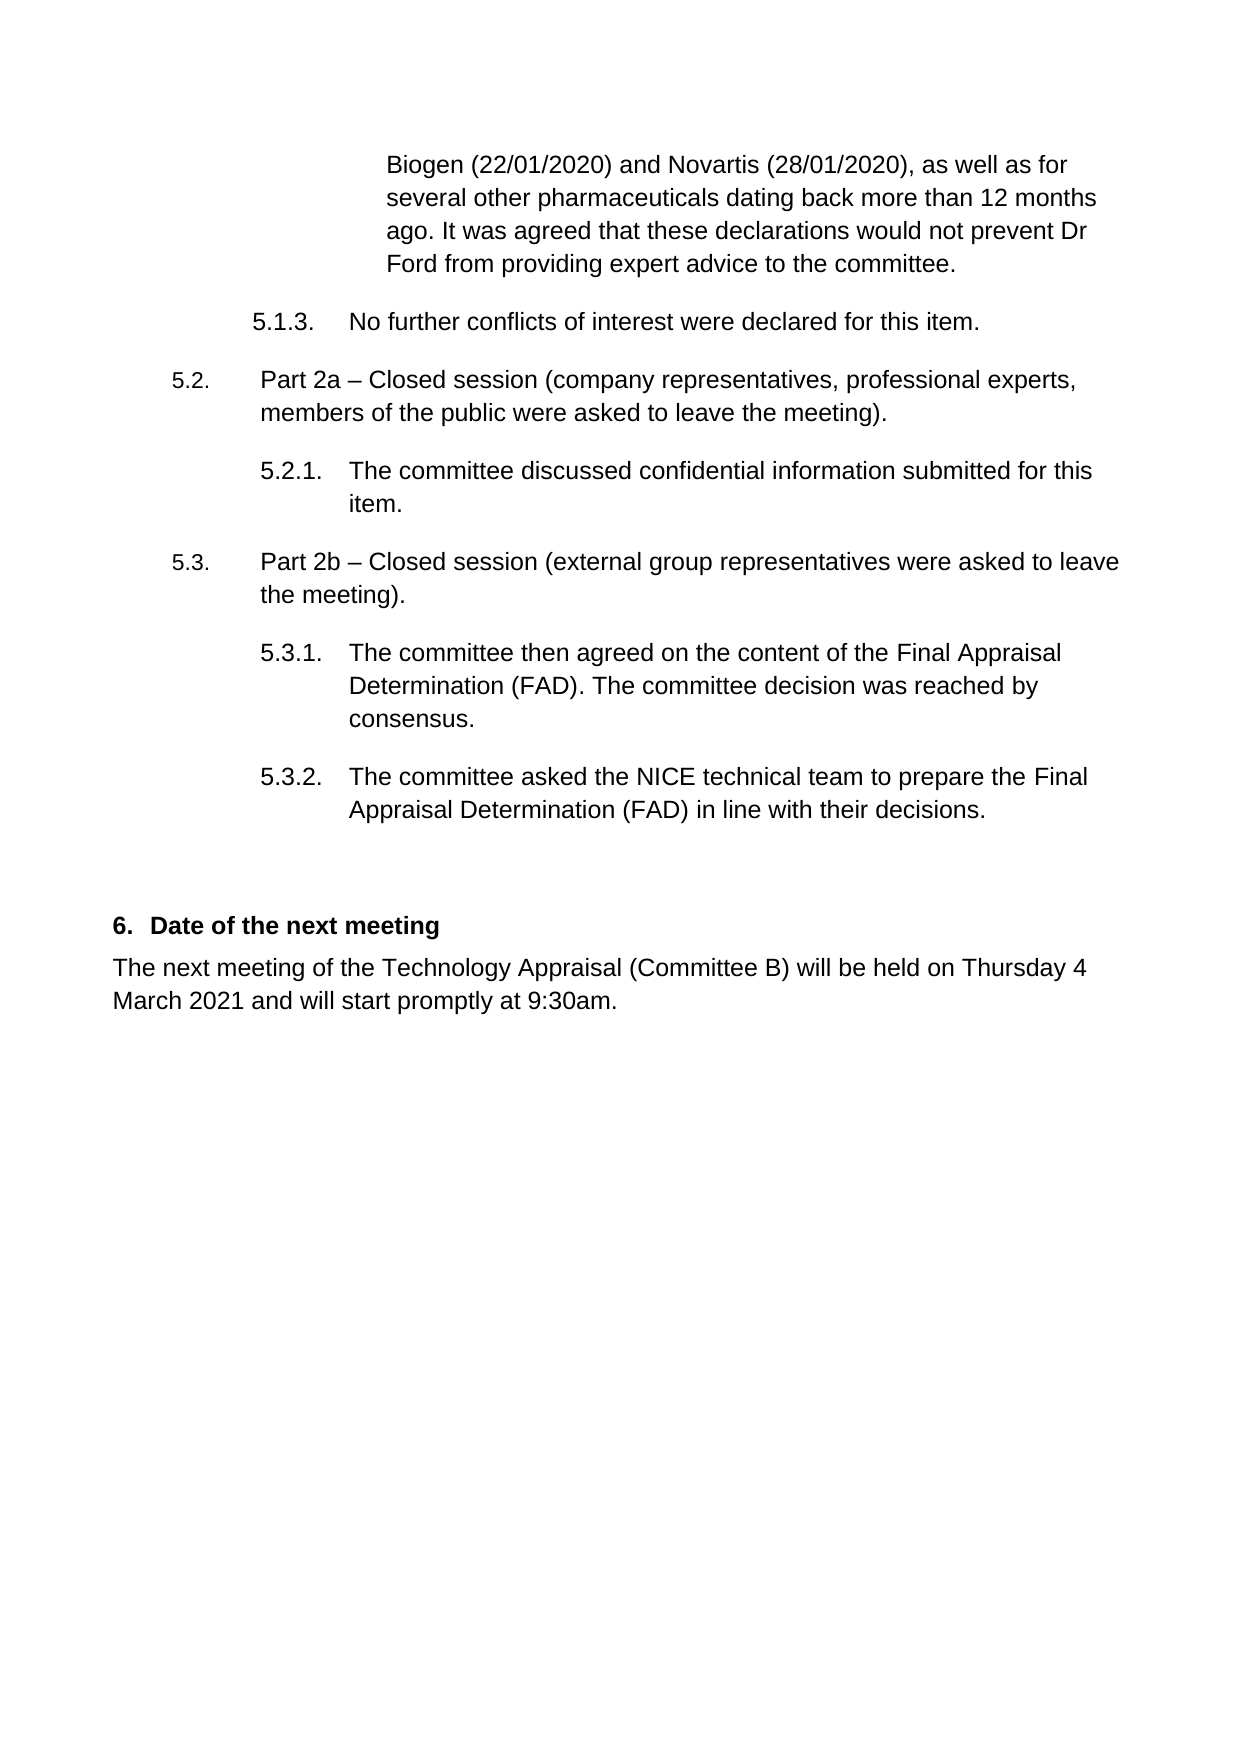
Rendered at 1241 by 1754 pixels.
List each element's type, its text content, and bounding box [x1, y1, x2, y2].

text The committee then agreed on the content of the . The committee decision was reached [260, 638, 1137, 733]
text Part 2b – Closed session (external group representatives were asked to leave the meeting). [172, 547, 1137, 609]
text Part 2a – Closed session (company representatives, professional experts, members of the public were asked to leave the meeting). [172, 365, 1137, 427]
text The next meeting of the Technology Appraisal (Committee B) will be held on Thursday 4 March 2021 and will start promptly at 9:30am. [112, 953, 1137, 1014]
text No further conflicts of interest were declared for this item. [252, 307, 1137, 336]
text The committee discussed confidential information submitted for this item. [260, 456, 1137, 518]
subtitle Date of the next meeting [112, 911, 1137, 940]
text The committee asked the NICE technical team to prepare the in line with their decisions. [260, 762, 1137, 824]
